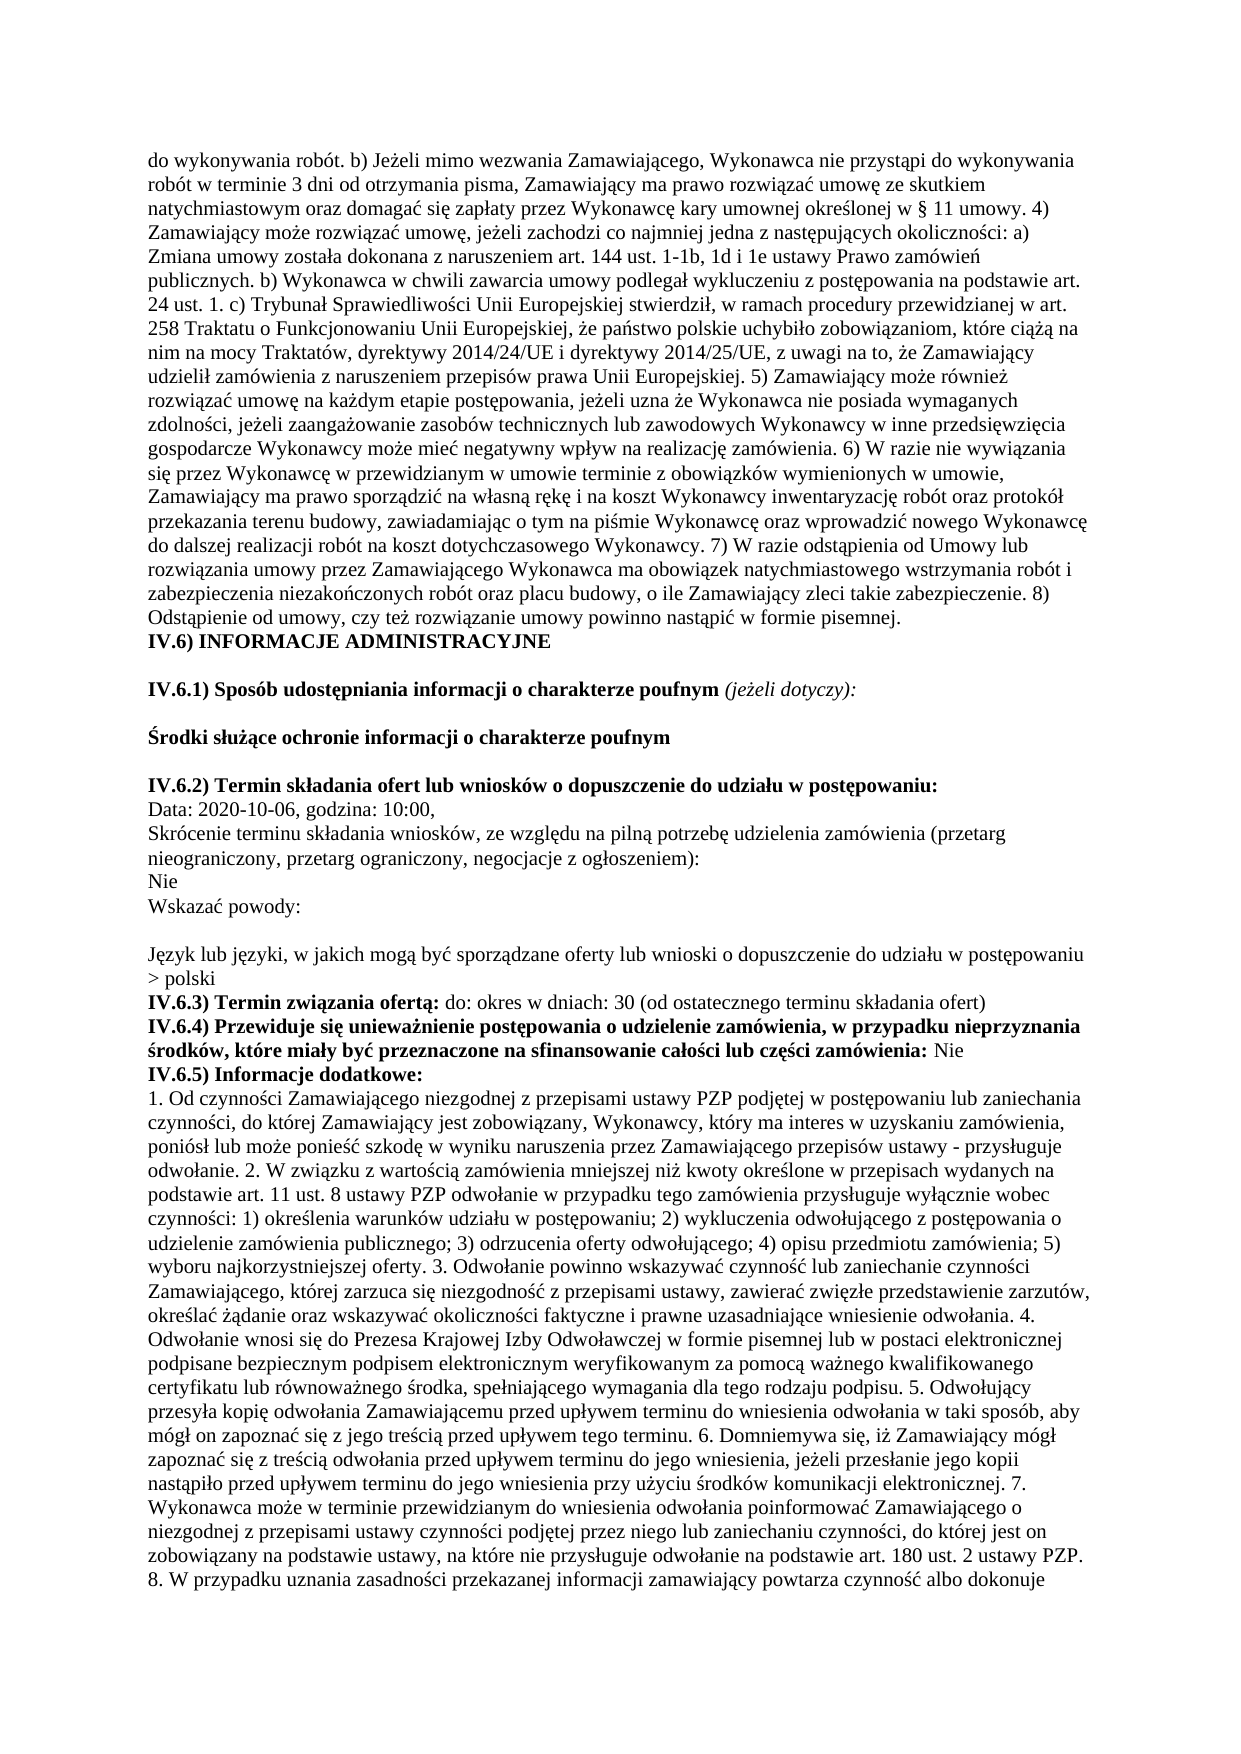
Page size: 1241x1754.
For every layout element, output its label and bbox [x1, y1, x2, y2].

text [148, 148, 1093, 1591]
